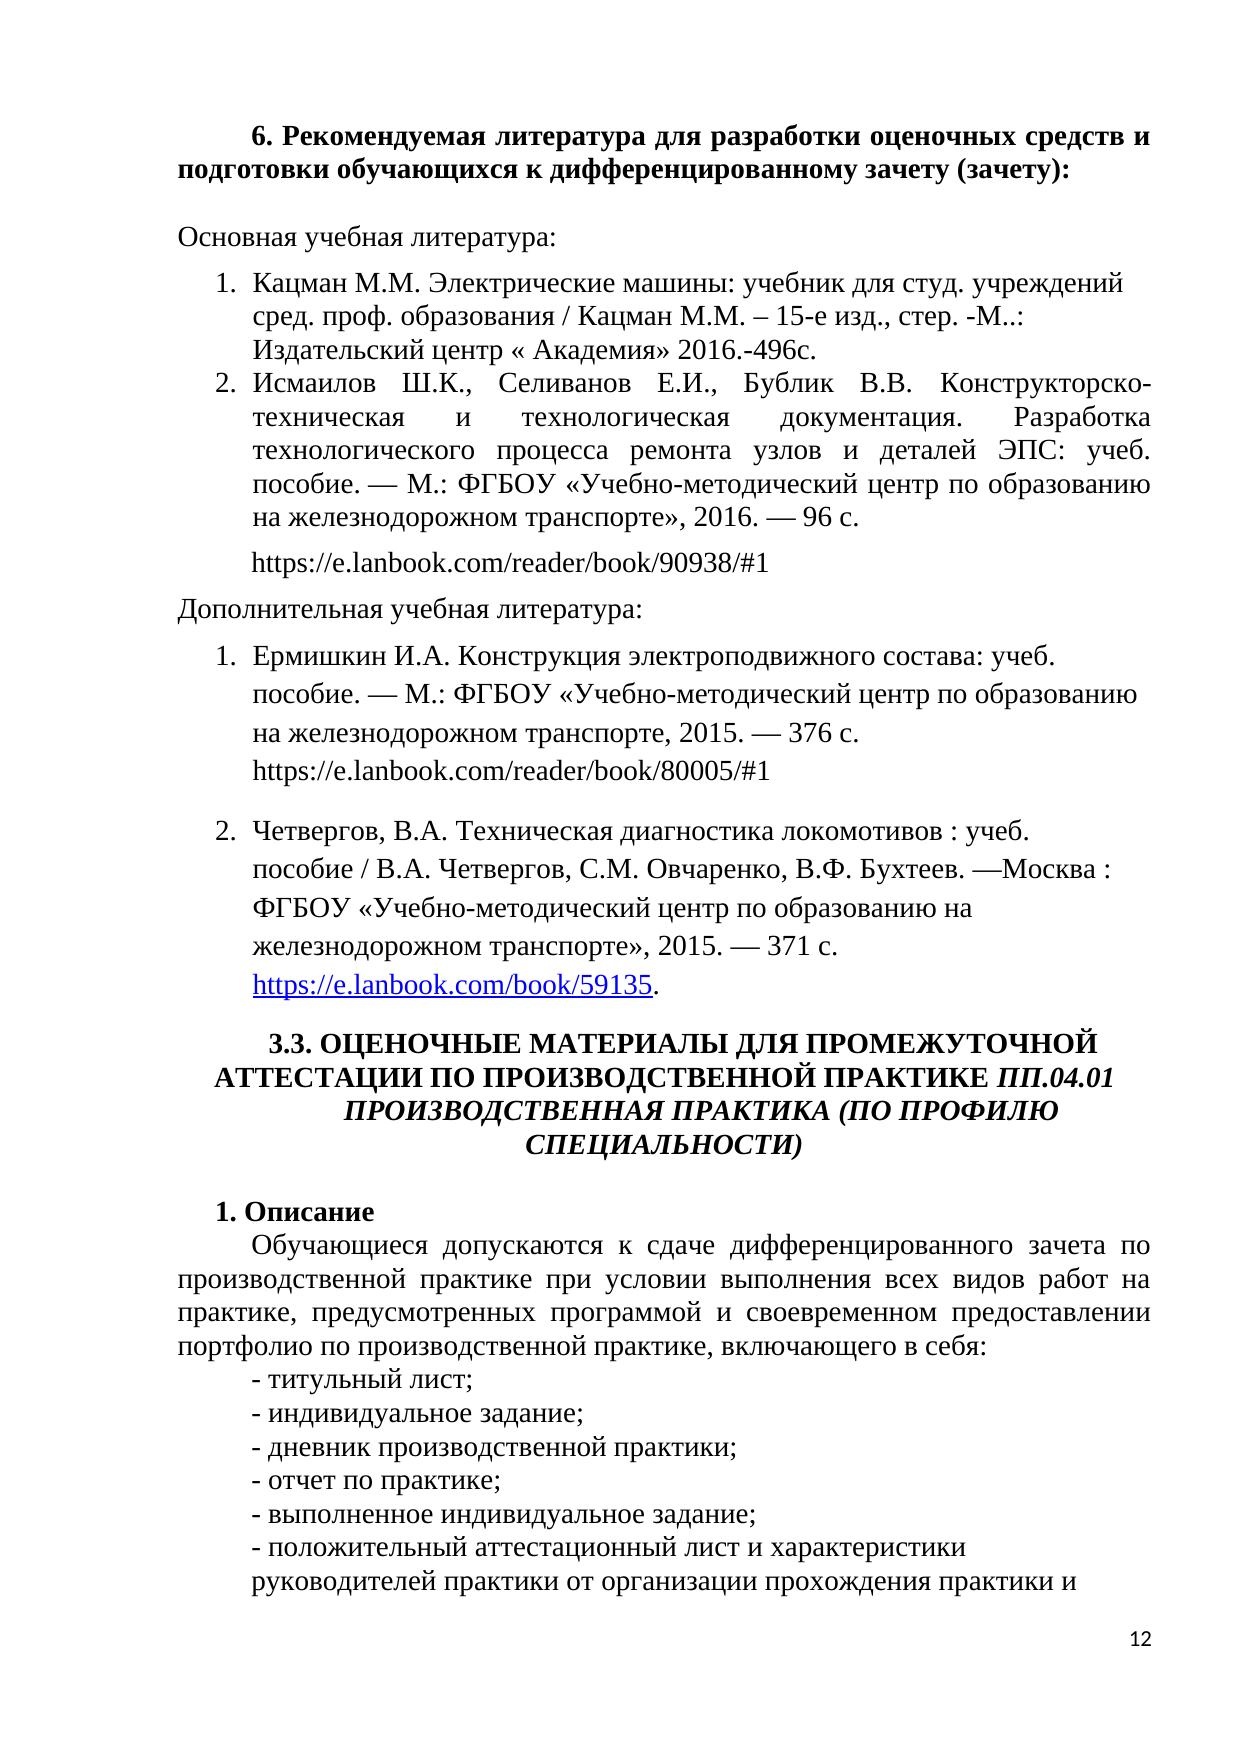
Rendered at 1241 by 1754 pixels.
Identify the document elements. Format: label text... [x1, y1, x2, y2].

text Обучающиеся допускаются к сдаче дифференцированного зачета по производственной практике при условии выполнения всех видов работ на практике, предусмотренных программой и своевременном предоставлении портфолио по производственной практике, включающего в себя: [177, 1227, 1152, 1362]
text - отчет по практике; [251, 1462, 1152, 1496]
text 6. Рекомендуемая литература для разработки оценочных средств и подготовки обучающихся к дифференцированному зачету (зачету): [177, 118, 1152, 185]
text - титульный лист; [251, 1362, 1152, 1395]
list Кацман М.М. Электрические машины: учебник для студ. учреждений сред. проф. образования / Кацман М.М. – 15-е изд., стер. -М..: Издательский центр « Академия» 2016.-496с. [215, 265, 1152, 365]
list Исмаилов Ш.К., Селиванов Е.И., Бублик В.В. Конструкторско-техническая и технологическая документация. Разработка технологического процесса ремонта узлов и деталей ЭПС: учеб. пособие. — М.: ФГБОУ «Учебно-методический центр по образованию на железнодорожном транспорте», 2016. — 96 с. [215, 365, 1152, 533]
text 1. Описание [177, 1194, 1152, 1227]
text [251, 1529, 1152, 1596]
list Ермишкин И.А. Конструкция электроподвижного состава: учеб. пособие. — М.: ФГБОУ «Учебно-методический центр по образованию на железнодорожном транспорте, 2015. — 376 с. https://e.lanbook.com/reader/book/80005/#1 [215, 638, 1152, 787]
text - индивидуальное задание; [251, 1395, 1152, 1429]
list Четвергов, В.А. Техническая диагностика локомотивов : учеб. пособие / В.А. Четвергов, С.М. Овчаренко, В.Ф. Бухтеев. —Москва : ФГБОУ «Учебно-методический центр по образованию на железнодорожном транспорте», 2015. — 371 с. https://e.lanbook.com/book/59135. [215, 813, 1152, 1000]
text 3.3. ОЦЕНОЧНЫЕ МАТЕРИАЛЫ ДЛЯ ПРОМЕЖУТОЧНОЙ АТТЕСТАЦИИ ПО ПРОИЗВОДСТВЕННОЙ ПРАКТИКЕ ПП.04.01 ПРОИЗВОДСТВЕННАЯ ПРАКТИКА (ПО ПРОФИЛЮ СПЕЦИАЛЬНОСТИ) [177, 1026, 1152, 1160]
text - дневник производственной практики; [251, 1429, 1152, 1462]
text https://e.lanbook.com/reader/book/90938/#1 [177, 546, 1152, 579]
text Дополнительная учебная литература: [177, 592, 1152, 625]
text - выполненное индивидуальное задание; [251, 1496, 1152, 1529]
text Основная учебная литература: [177, 219, 1152, 252]
